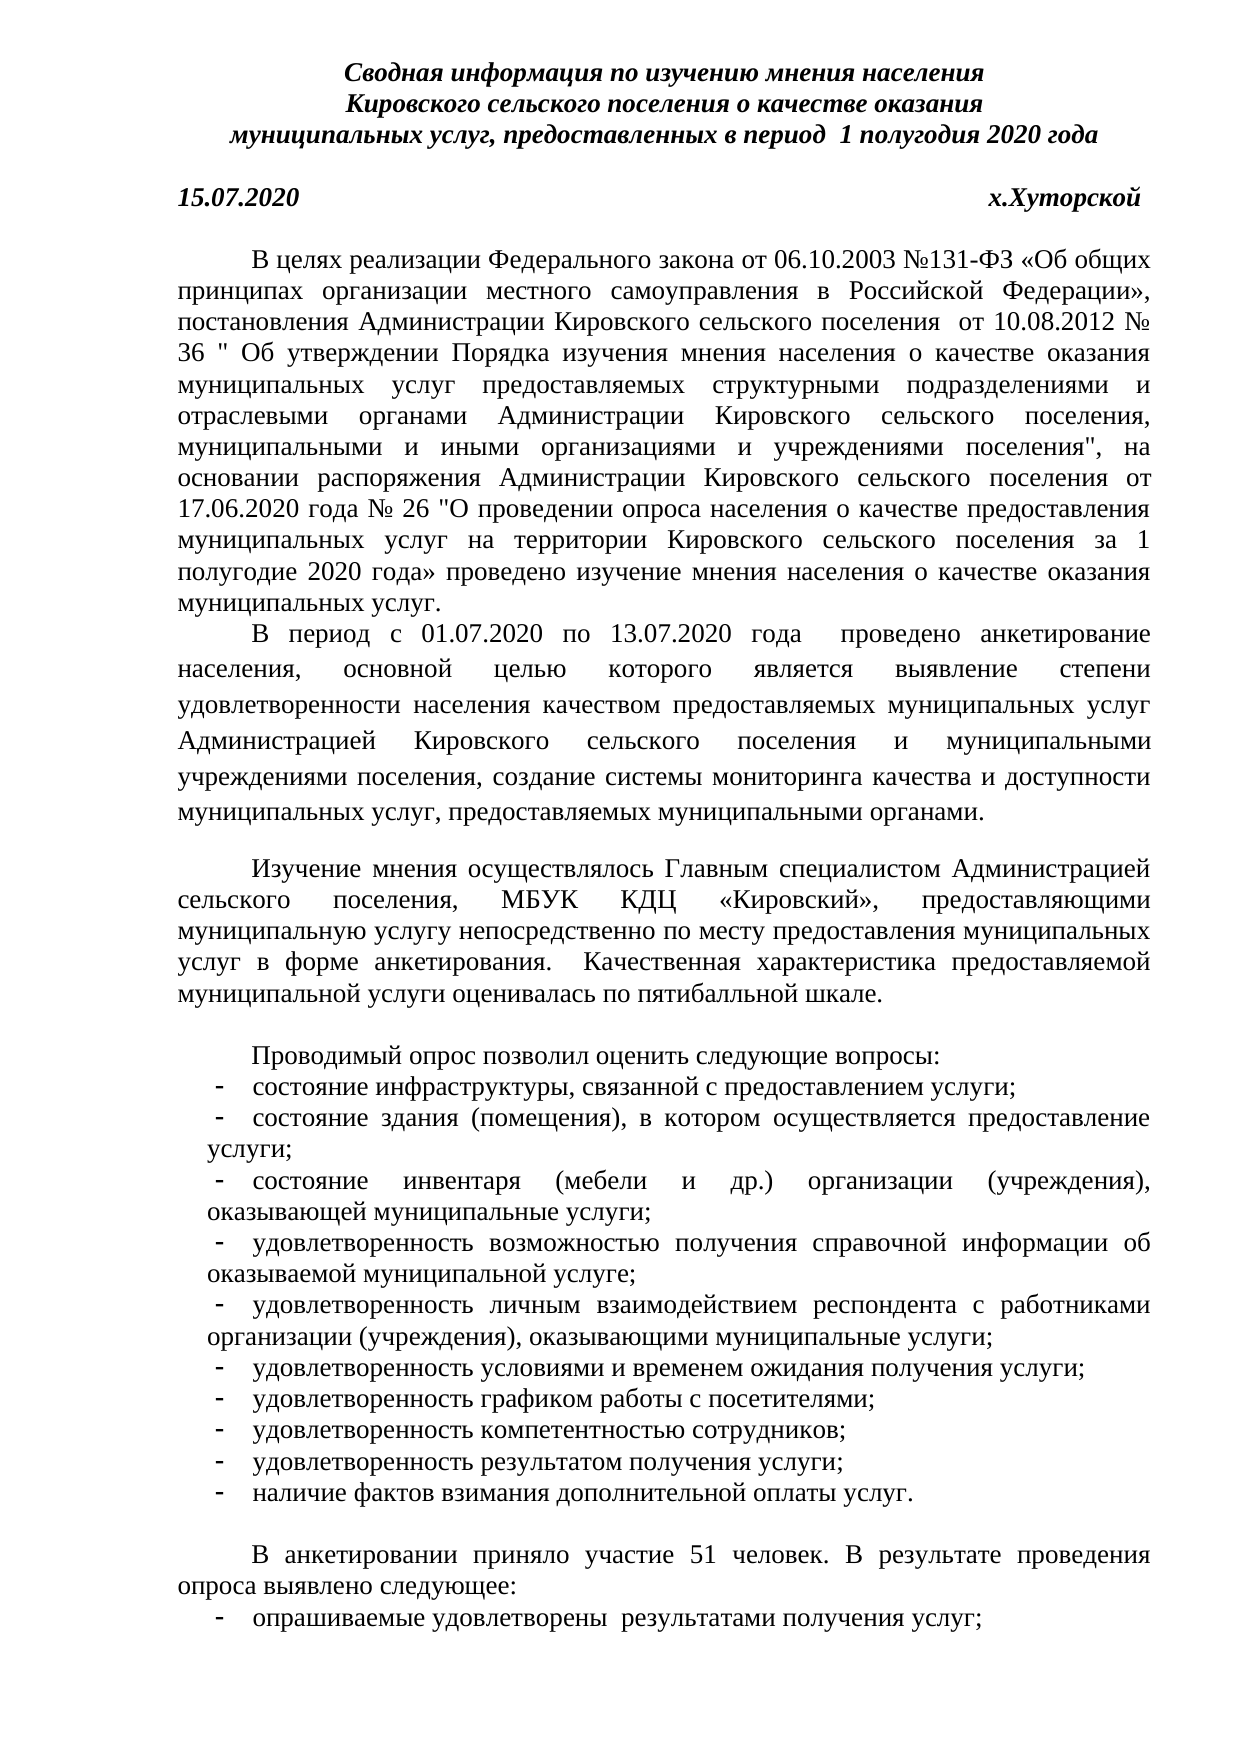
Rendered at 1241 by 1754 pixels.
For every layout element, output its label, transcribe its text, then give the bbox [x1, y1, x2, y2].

text 15.07.2020 х.Хуторской [177, 181, 1152, 212]
list удовлетворенность условиями и временем ожидания получения услуги; [207, 1351, 1152, 1382]
list состояние здания (помещения), в котором осуществляется предоставление услуги; [207, 1101, 1152, 1164]
text В анкетировании приняло участие 51 человек. В результате проведения опроса выявлено следующее: [177, 1538, 1152, 1601]
text В период с 01.07.2020 по 13.07.2020 года проведено анкетирование населения, основной целью которого является выявление степени удовлетворенности населения качеством предоставляемых муниципальных услуг Администрацией Кировского сельского поселения и муниципальными учреждениями поселения, создание системы мониторинга качества и доступности муниципальных услуг, предоставляемых муниципальными органами. [177, 617, 1152, 827]
list удовлетворенность компетентностью сотрудников; [207, 1413, 1152, 1445]
text Изучение мнения осуществлялось Главным специалистом Администрацией сельского поселения, МБУК КДЦ «Кировский», предоставляющими муниципальную услугу непосредственно по месту предоставления муниципальных услуг в форме анкетирования. Качественная характеристика предоставляемой муниципальной услуги оценивалась по пятибалльной шкале. [177, 852, 1152, 1008]
list удовлетворенность личным взаимодействием респондента с работниками организации (учреждения), оказывающими муниципальные услуги; [207, 1288, 1152, 1351]
list удовлетворенность возможностью получения справочной информации об оказываемой муниципальной услуге; [207, 1226, 1152, 1288]
list наличие фактов взимания дополнительной оплаты услуг. [207, 1476, 1152, 1507]
list удовлетворенность результатом получения услуги; [207, 1445, 1152, 1476]
list состояние инфраструктуры, связанной с предоставлением услуги; [207, 1070, 1152, 1101]
text Сводная информация по изучению мнения населения [177, 56, 1152, 87]
text муниципальных услуг, предоставленных в период 1 полугодия 2020 года [177, 118, 1152, 150]
text Кировского сельского поселения о качестве оказания [177, 87, 1152, 118]
list удовлетворенность графиком работы с посетителями; [207, 1382, 1152, 1413]
text Проводимый опрос позволил оценить следующие вопросы: [177, 1039, 1152, 1070]
text В целях реализации Федерального закона от 06.10.2003 №131-ФЗ «Об общих принципах организации местного самоуправления в Российской Федерации», постановления Администрации Кировского сельского поселения от 10.08.2012 № 36 " Об утверждении Порядка изучения мнения населения о качестве оказания муниципальных услуг предоставляемых структурными подразделениями и отраслевыми органами Администрации Кировского сельского поселения, муниципальными и иными организациями и учреждениями поселения", на основании распоряжения Администрации Кировского сельского поселения от 17.06.2020 года № 26 "О проведении опроса населения о качестве предоставления муниципальных услуг на территории Кировского сельского поселения за 1 полугодие 2020 года» проведено изучение мнения населения о качестве оказания муниципальных услуг. [177, 243, 1152, 617]
list состояние инвентаря (мебели и др.) организации (учреждения), оказывающей муниципальные услуги; [207, 1164, 1152, 1226]
list опрашиваемые удовлетворены результатами получения услуг; [207, 1601, 1152, 1632]
